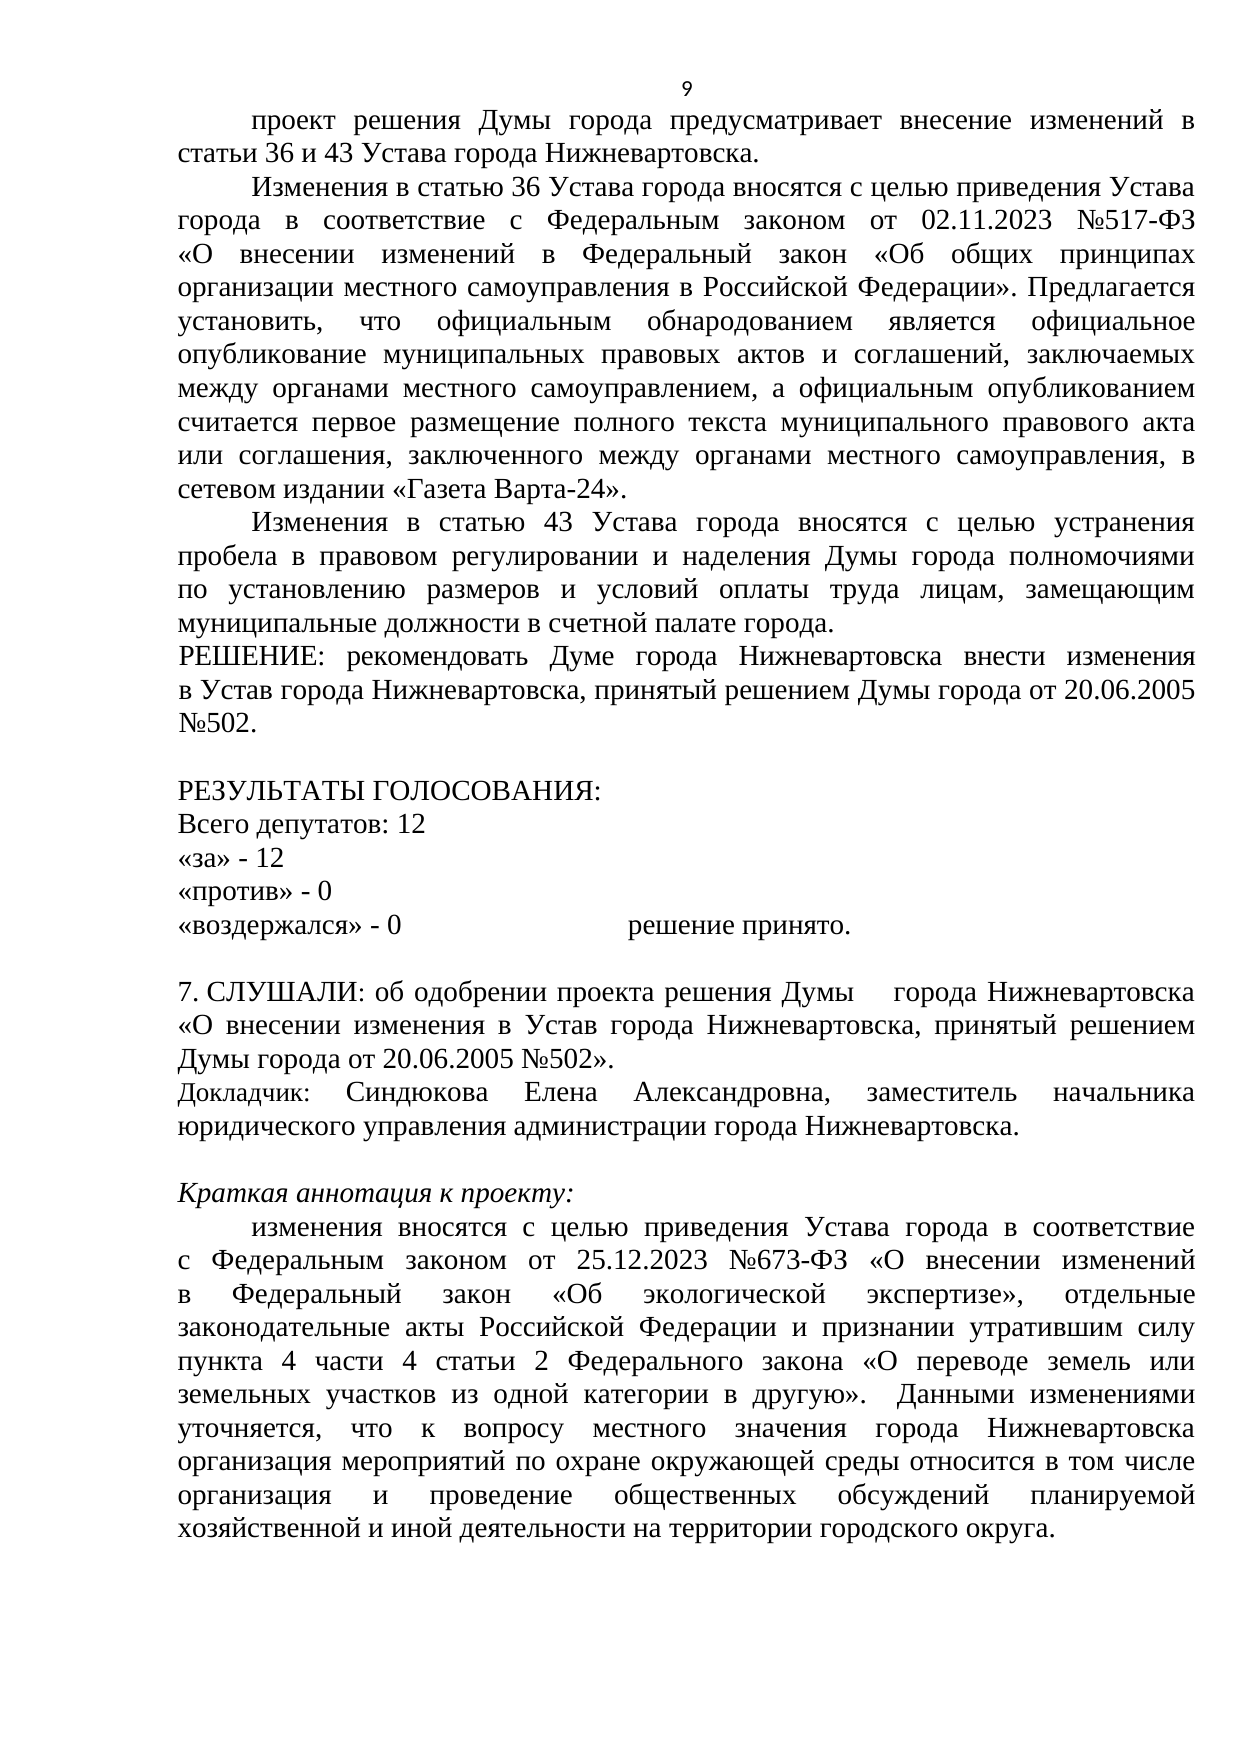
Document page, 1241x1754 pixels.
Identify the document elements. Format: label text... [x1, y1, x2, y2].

text изменения вносятся с целью приведения Устава города в соответствие с Федеральным законом от 25.12.2023 №673-ФЗ «О внесении изменений в Федеральный закон «Об экологической экспертизе», отдельные законодательные акты Российской Федерации и признании утратившим силу пункта 4 части 4 статьи 2 Федерального закона «О переводе земель или земельных участков из одной категории в другую». Данными изменениями уточняется, что к вопросу местного значения города Нижневартовска организация мероприятий по охране окружающей среды относится в том числе организация и проведение общественных обсуждений планируемой хозяйственной и иной деятельности на территории городского округа. [177, 1209, 1196, 1544]
text 7. СЛУШАЛИ: об одобрении проекта решения Думы города Нижневартовска «О внесении изменения в Устав города Нижневартовска, принятый решением Думы города от 20.06.2005 №502». [177, 974, 1196, 1074]
text Изменения в статью 36 Устава города вносятся с целью приведения Устава города в соответствие с Федеральным законом от 02.11.2023 №517-ФЗ «О внесении изменений в Федеральный закон «Об общих принципах организации местного самоуправления в Российской Федерации». Предлагается установить, что официальным обнародованием является официальное опубликование муниципальных правовых актов и соглашений, заключаемых между органами местного самоуправлением, а официальным опубликованием считается первое размещение полного текста муниципального правового акта или соглашения, заключенного между органами местного самоуправления, в сетевом издании «Газета Варта-24». [177, 169, 1196, 504]
text Докладчик: Синдюкова Елена Александровна, заместитель начальника юридического управления администрации города Нижневартовска. [177, 1074, 1196, 1142]
text Краткая аннотация к проекту: [177, 1175, 1196, 1209]
text Всего депутатов: 12 [177, 806, 1196, 840]
text проект решения Думы города предусматривает внесение изменений в статьи 36 и 43 Устава города Нижневартовска. [177, 102, 1196, 169]
text «воздержался» - 0 решение принято. [177, 907, 1196, 940]
text «за» - 12 [177, 840, 1196, 873]
text РЕШЕНИЕ: рекомендовать Думе города Нижневартовска внести изменения в Устав города Нижневартовска, принятый решением Думы города от 20.06.2005 №502. [178, 638, 1196, 739]
text Изменения в статью 43 Устава города вносятся с целью устранения пробела в правовом регулировании и наделения Думы города полномочиями по установлению размеров и условий оплаты труда лицам, замещающим муниципальные должности в счетной палате города. [177, 504, 1196, 638]
text «против» - 0 [177, 873, 1196, 907]
text РЕЗУЛЬТАТЫ ГОЛОСОВАНИЯ: [177, 773, 1196, 806]
